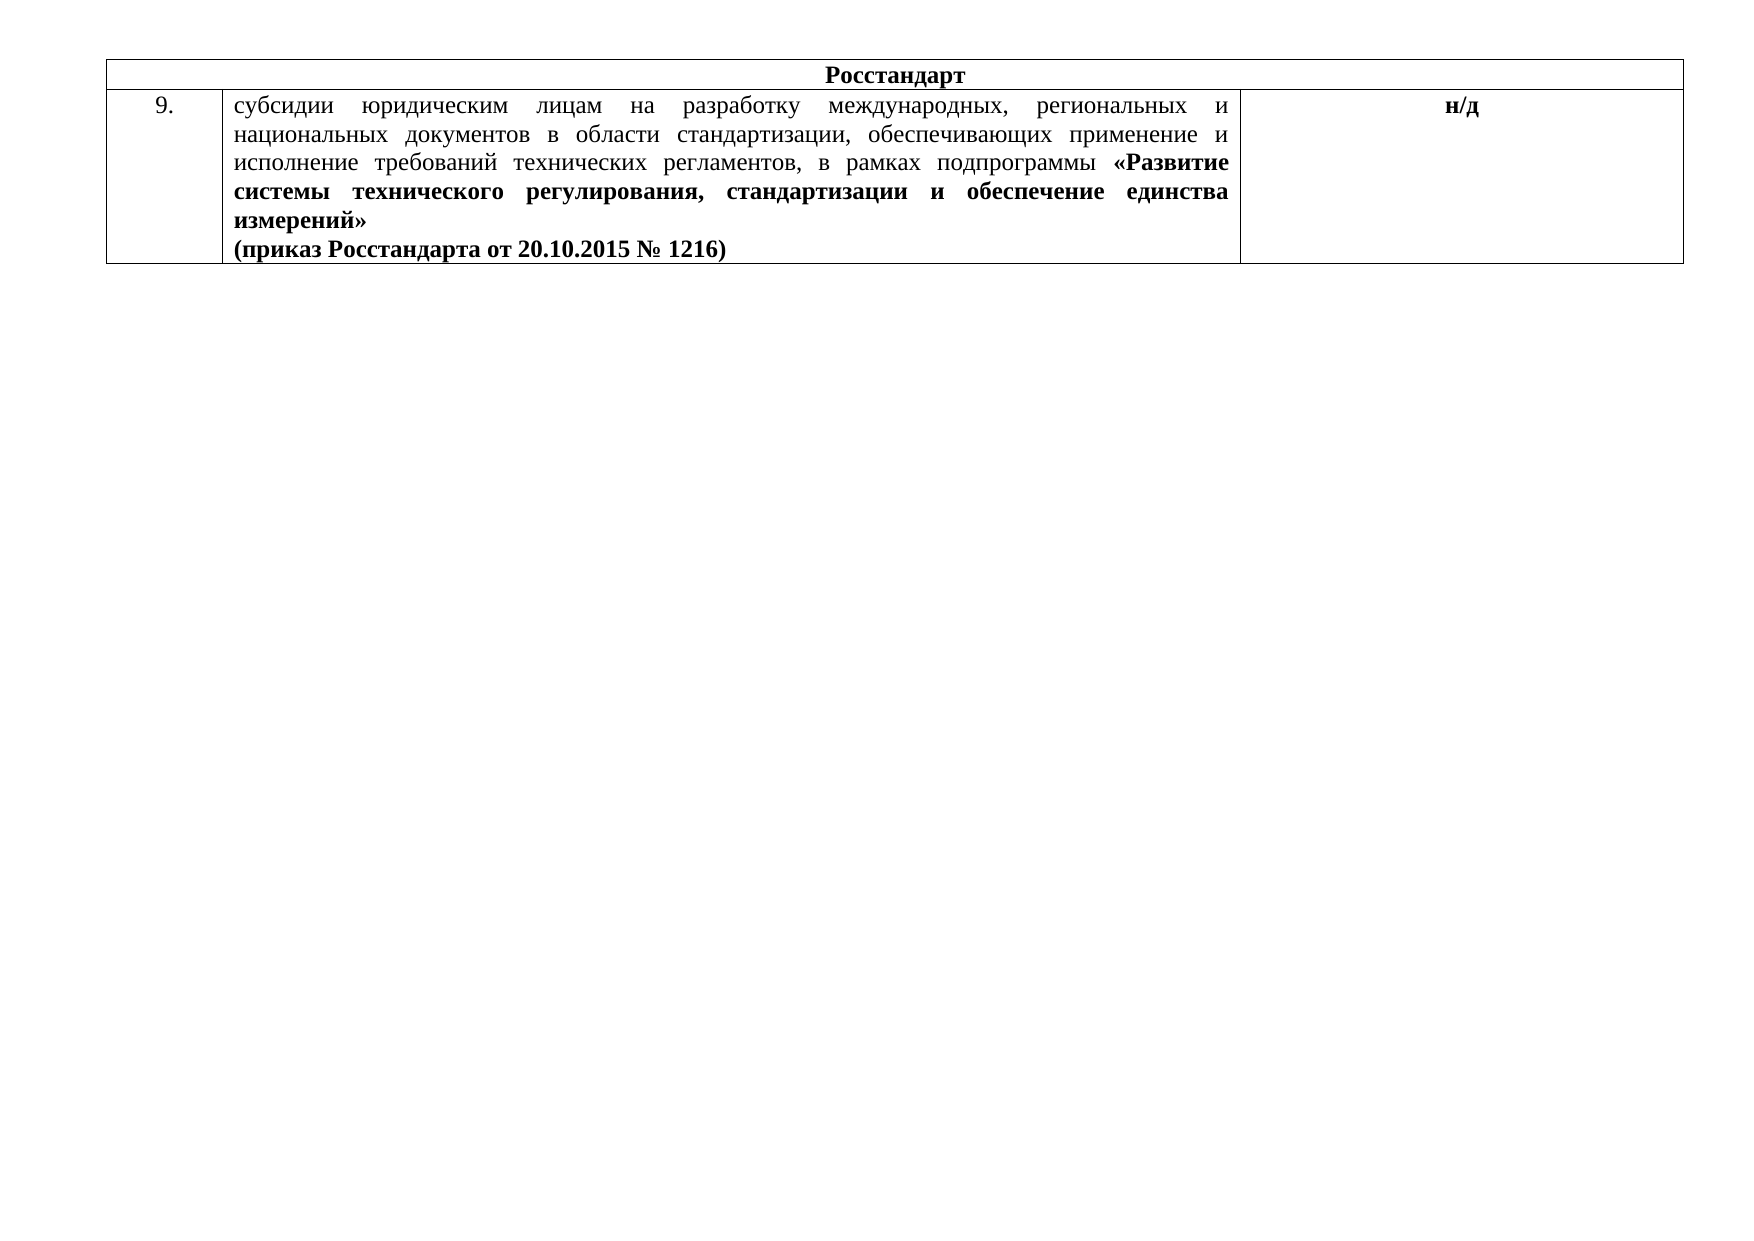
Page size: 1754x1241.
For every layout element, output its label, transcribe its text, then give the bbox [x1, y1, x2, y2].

table_cell Росстандарт [107, 60, 1683, 89]
table_cell н/д [1241, 90, 1683, 262]
table_cell субсидии юридическим лицам на разработку международных, региональных и национальных документов в области стандартизации, обеспечивающих применение и исполнение требований технических регламентов, в рамках подпрограммы «Развитие системы технического регулирования, стандартизации и обеспечение единства измерений» (приказ Росстандарта от 20.10.2015 № 1216) [223, 90, 1240, 262]
table_cell 9. [107, 90, 222, 262]
